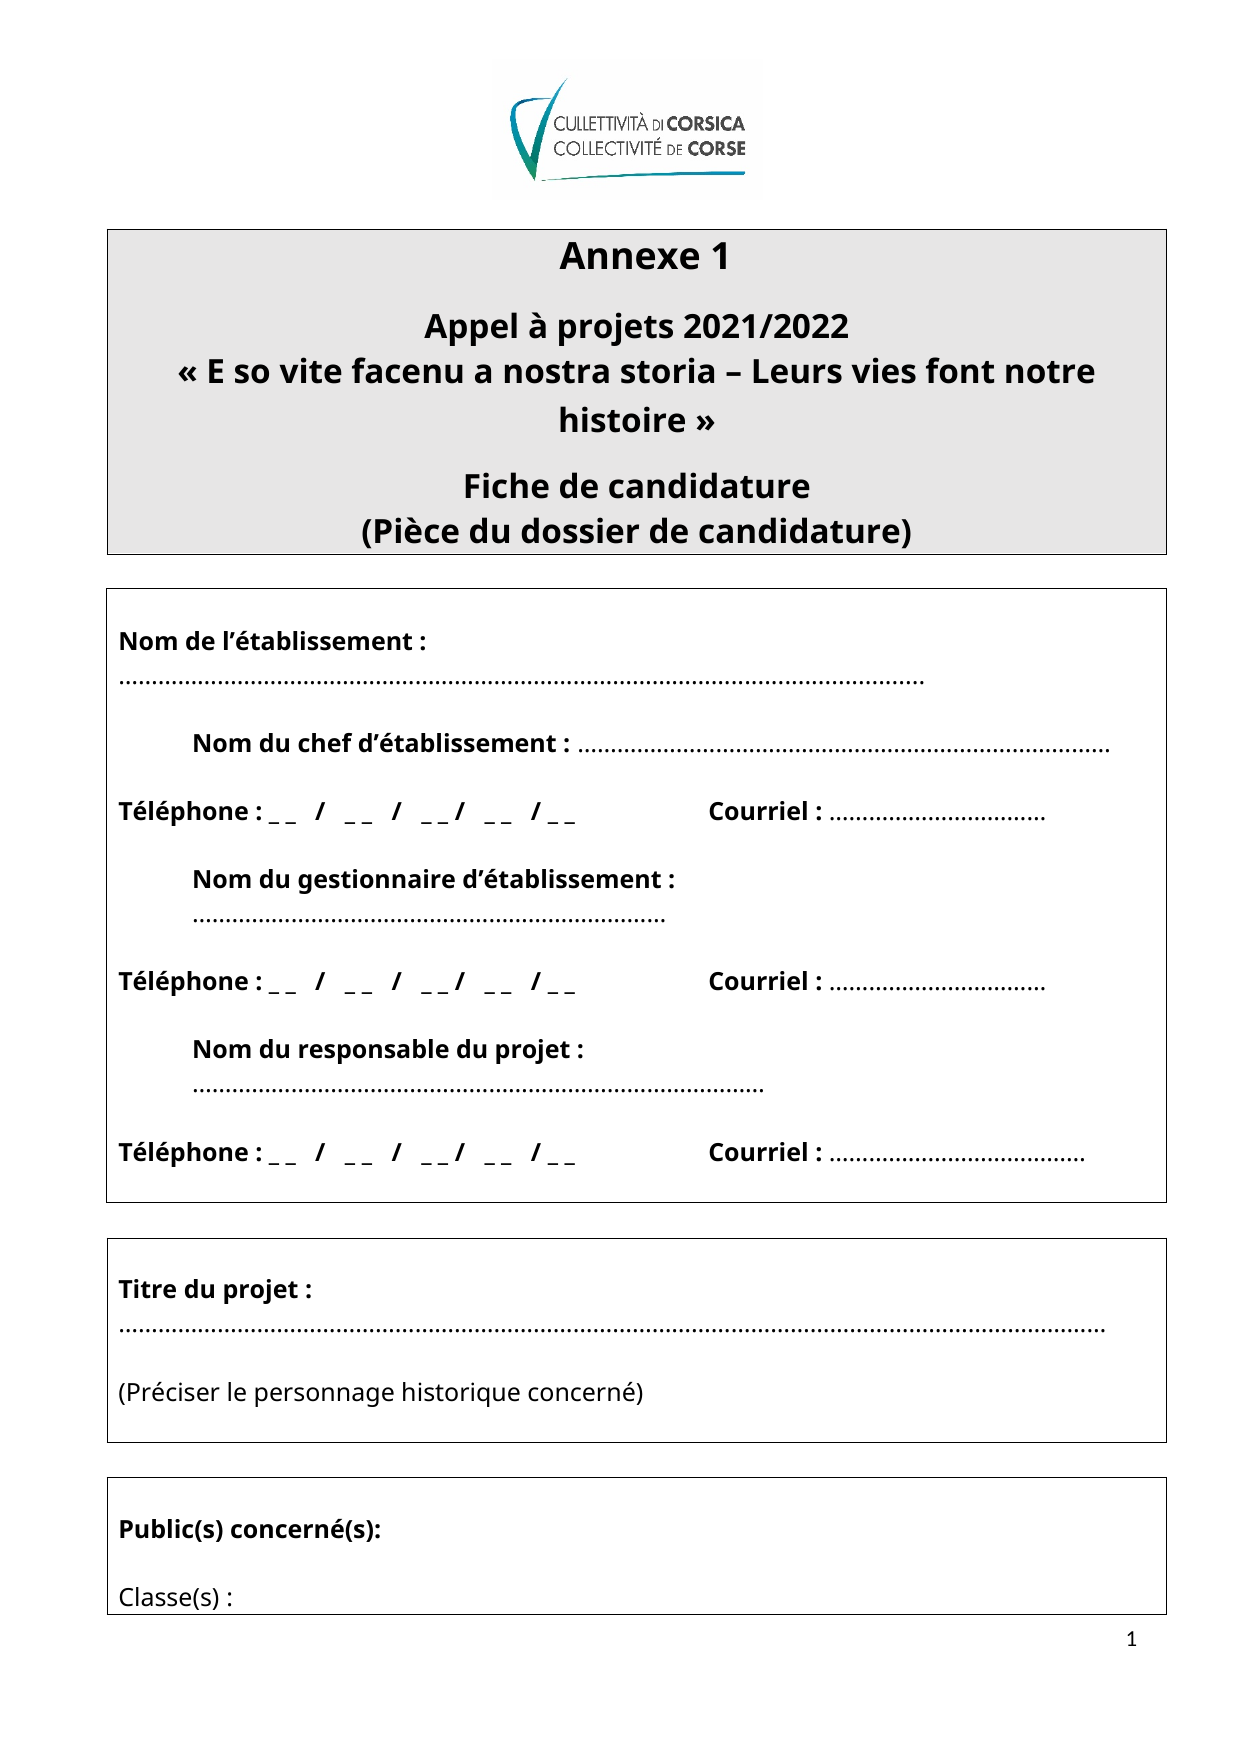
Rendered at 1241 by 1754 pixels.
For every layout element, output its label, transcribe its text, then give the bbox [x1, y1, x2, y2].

table_header Annexe 1 Appel à projets 2021/2022 « E so vite facenu a nostra storia – Leurs vies font notre histoire » Fiche de candidature (Pièce du dossier de candidature) [108, 230, 1166, 553]
picture [491, 59, 764, 200]
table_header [108, 1478, 1166, 1614]
table_header Titre du projet : …………………………………………………………………………………………………………………………………… (Préciser le personnage historique concerné) [108, 1239, 1166, 1442]
table_header Nom de l’établissement : …………………………………………………………………………………............................. Nom du chef d’établissement : ……………………………………………………………………… Téléphone : _ _ / _ _ / _ _ / _ _ / _ _ Courriel : …………………………… Nom du gestionnaire d’établissement : ……………………………………………………………… Téléphone : _ _ / _ _ / _ _ / _ _ / _ _ Courriel : …………………………… Nom du responsable du projet : …………………………………………………………………………… Téléphone : _ _ / _ _ / _ _ / _ _ / _ _ Courriel : ………………………………… [107, 589, 1166, 1202]
